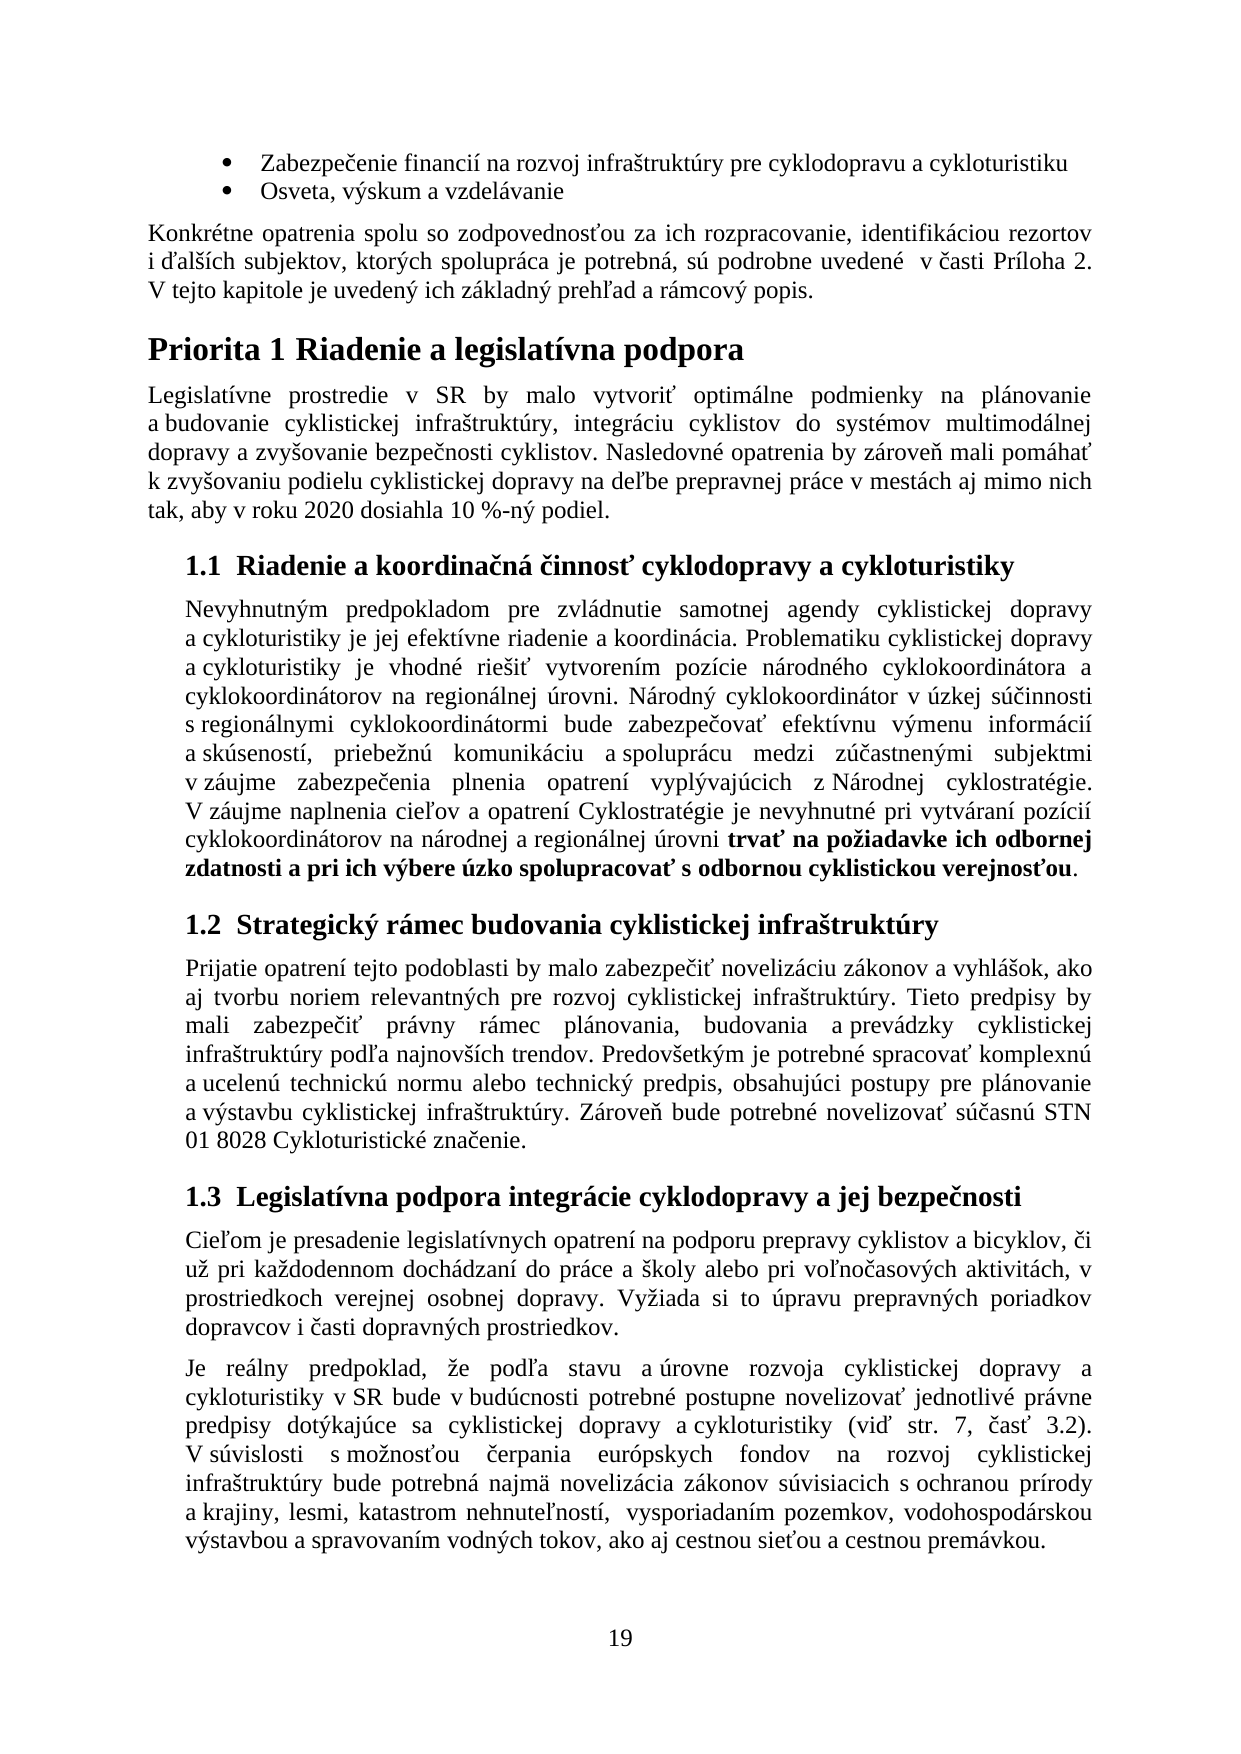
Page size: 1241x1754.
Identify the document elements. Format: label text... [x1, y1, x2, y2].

text Nevyhnutným predpokladom pre zvládnutie samotnej agendy cyklistickej dopravy a cykloturistiky je jej efektívne riadenie a koordinácia. Problematiku cyklistickej dopravy a cykloturistiky je vhodné riešiť vytvorením pozície národného cyklokoordinátora a cyklokoordinátorov na regionálnej úrovni. Národný cyklokoordinátor v úzkej súčinnosti s regionálnymi cyklokoordinátormi bude zabezpečovať efektívnu výmenu informácií a skúseností, priebežnú komunikáciu a spoluprácu medzi zúčastnenými subjektmi v záujme zabezpečenia plnenia opatrení vyplývajúcich z Národnej cyklostratégie. V záujme naplnenia cieľov a opatrení Cyklostratégie je nevyhnutné pri vytváraní pozícií cyklokoordinátorov na národnej a regionálnej úrovni trvať na požiadavke ich odbornej zdatnosti a pri ich výbere úzko spolupracovať s odbornou cyklistickou verejnosťou. [185, 594, 1093, 882]
text Konkrétne opatrenia spolu so zodpovednosťou za ich rozpracovanie, identifikáciou rezortov i ďalších subjektov, ktorých spolupráca je potrebná, sú podrobne uvedené v časti Príloha 2. V tejto kapitole je uvedený ich základný prehľad a rámcový popis. [148, 218, 1093, 304]
list Legislatívna podpora integrácie cyklodopravy a jej bezpečnosti [185, 1179, 1093, 1213]
text Je reálny predpoklad, že podľa stavu a úrovne rozvoja cyklistickej dopravy a cykloturistiky v SR bude v budúcnosti potrebné postupne novelizovať jednotlivé právne predpisy dotýkajúce sa cyklistickej dopravy a cykloturistiky (viď str. 7, časť 3.2). V súvislosti s možnosťou čerpania európskych fondov na rozvoj cyklistickej infraštruktúry bude potrebná najmä novelizácia zákonov súvisiacich s ochranou prírody a krajiny, lesmi, katastrom nehnuteľností, vysporiadaním pozemkov, vodohospodárskou výstavbou a spravovaním vodných tokov, ako aj cestnou sieťou a cestnou premávkou. [185, 1353, 1093, 1554]
list Riadenie a koordinačná činnosť cyklodopravy a cykloturistiky [185, 548, 1093, 582]
text Cieľom je presadenie legislatívnych opatrení na podporu prepravy cyklistov a bicyklov, či už pri každodennom dochádzaní do práce a školy alebo pri voľnočasových aktivitách, v prostriedkoch verejnej osobnej dopravy. Vyžiada si to úpravu prepravných poriadkov dopravcov i časti dopravných prostriedkov. [185, 1225, 1093, 1340]
list Osveta, výskum a vzdelávanie [223, 176, 1093, 205]
list Strategický rámec budovania cyklistickej infraštruktúry [185, 907, 1093, 941]
text Prijatie opatrení tejto podoblasti by malo zabezpečiť novelizáciu zákonov a vyhlášok, ako aj tvorbu noriem relevantných pre rozvoj cyklistickej infraštruktúry. Tieto predpisy by mali zabezpečiť právny rámec plánovania, budovania a prevádzky cyklistickej infraštruktúry podľa najnovších trendov. Predovšetkým je potrebné spracovať komplexnú a ucelenú technickú normu alebo technický predpis, obsahujúci postupy pre plánovanie a výstavbu cyklistickej infraštruktúry. Zároveň bude potrebné novelizovať súčasnú STN 01 8028 Cykloturistické značenie. [185, 953, 1093, 1154]
text Legislatívne prostredie v SR by malo vytvoriť optimálne podmienky na plánovanie a budovanie cyklistickej infraštruktúry, integráciu cyklistov do systémov multimodálnej dopravy a zvyšovanie bezpečnosti cyklistov. Nasledovné opatrenia by zároveň mali pomáhať k zvyšovaniu podielu cyklistickej dopravy na deľbe prepravnej práce v mestách aj mimo nich tak, aby v roku 2020 dosiahla 10 %-ný podiel. [148, 380, 1093, 523]
list Zabezpečenie financií na rozvoj infraštruktúry pre cyklodopravu a cykloturistiku [223, 148, 1093, 176]
list Riadenie a legislatívna podpora [148, 329, 1093, 367]
